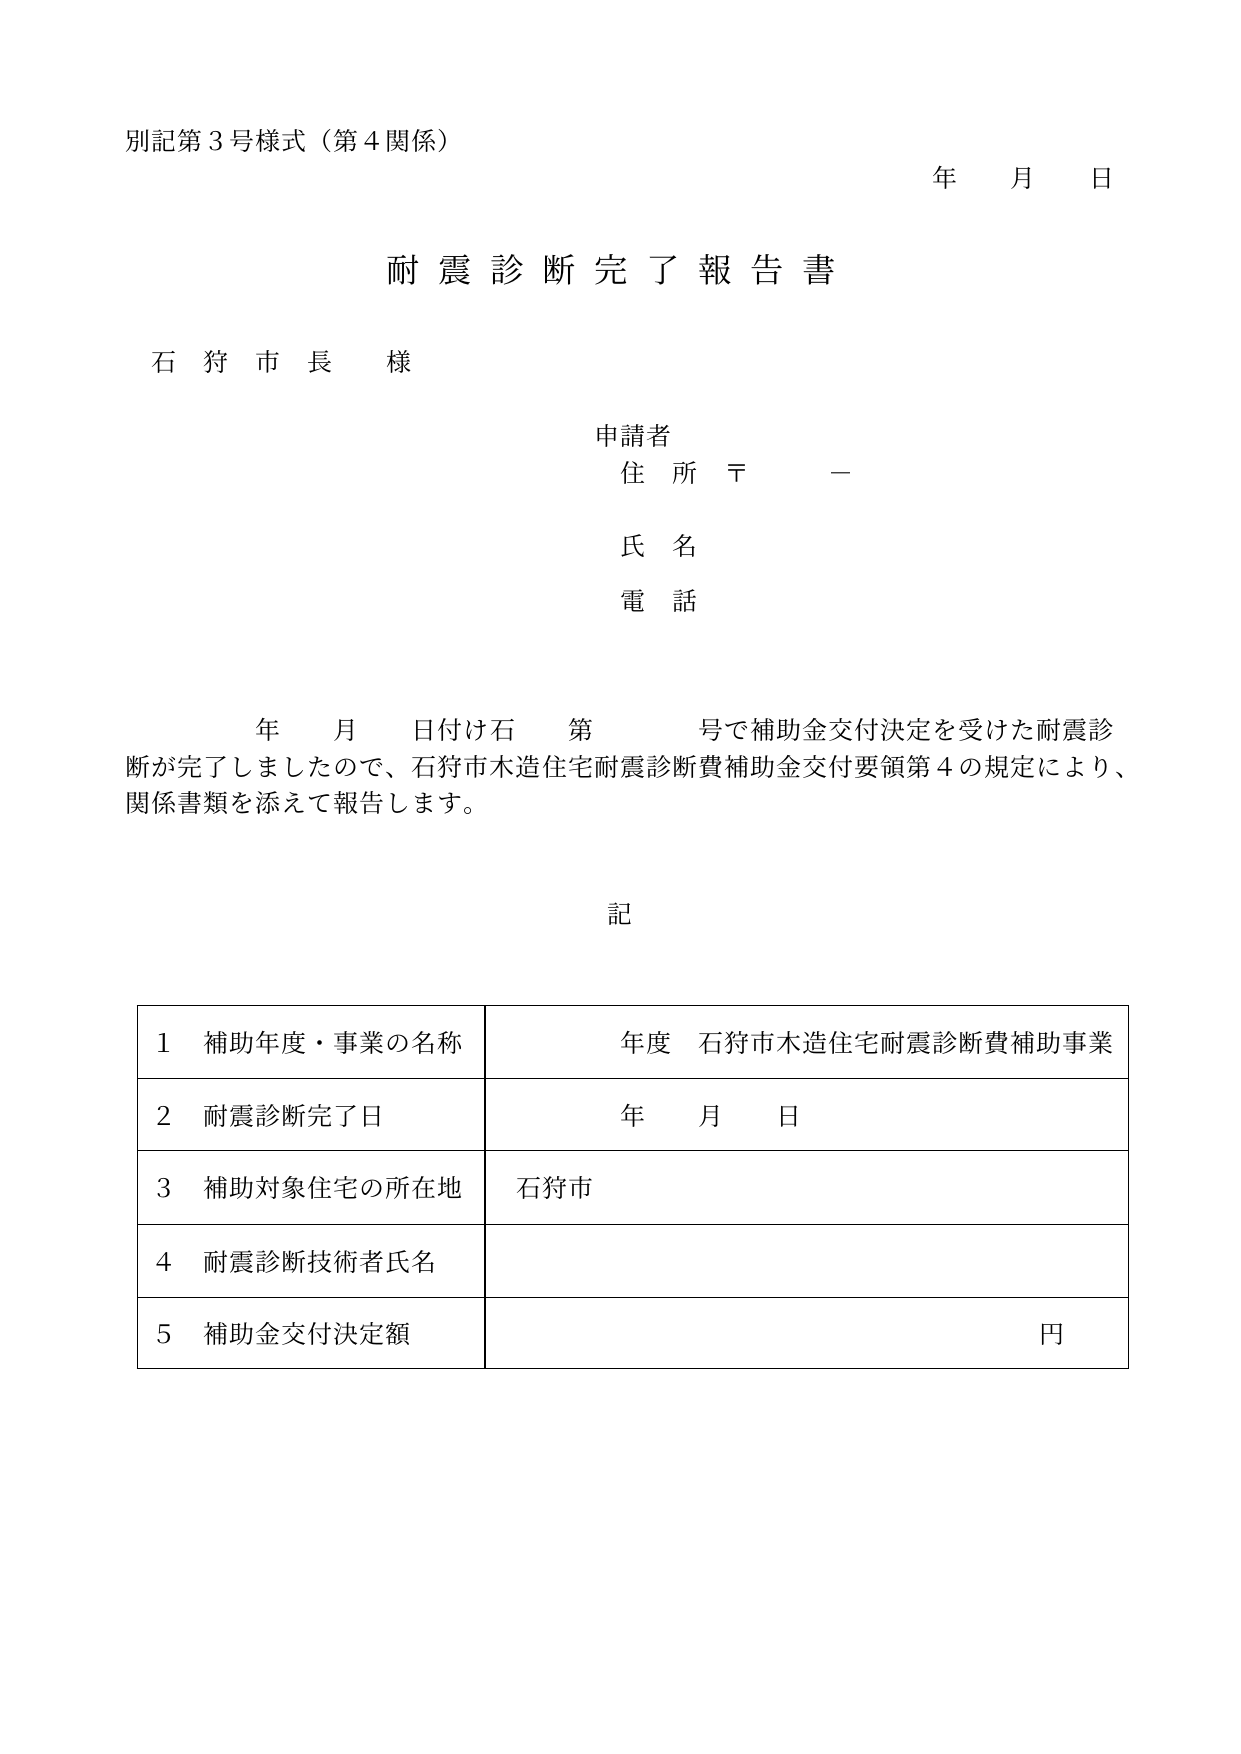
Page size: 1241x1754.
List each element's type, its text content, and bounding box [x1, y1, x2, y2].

table_cell ４ 耐震診断技術者氏名 [138, 1225, 484, 1297]
text 耐震診断完了報告書 [125, 232, 1115, 305]
table_cell ５ 補助金交付決定額 [138, 1298, 484, 1368]
table_header １ 補助年度・事業の名称 [138, 1006, 484, 1078]
table_cell 石狩市 [486, 1151, 1128, 1223]
text 年 月 日付け石 第 号で補助金交付決定を受けた耐震診断が完了しましたので、石狩市木造住宅耐震診断費補助金交付要領第４の規定により、関係書類を添えて報告します。 [125, 710, 1115, 821]
text 年 月 日 [125, 158, 1115, 195]
text 石 狩 市 長 様 [125, 342, 1115, 379]
table_cell 円 [486, 1298, 1128, 1368]
text 別記第３号様式（第４関係） [125, 121, 1115, 158]
table_cell [486, 1225, 1128, 1297]
table_cell 年 月 日 [486, 1079, 1128, 1150]
text 電 話 [125, 581, 1115, 618]
text 住 所 〒 － [125, 453, 1115, 490]
subtitle 記 [125, 894, 1115, 931]
text 申請者 [125, 416, 1115, 453]
table_cell ３ 補助対象住宅の所在地 [138, 1151, 484, 1223]
table_header 年度 石狩市木造住宅耐震診断費補助事業 [486, 1006, 1128, 1078]
table_cell ２ 耐震診断完了日 [138, 1079, 484, 1150]
text 氏 名 [125, 527, 1115, 563]
